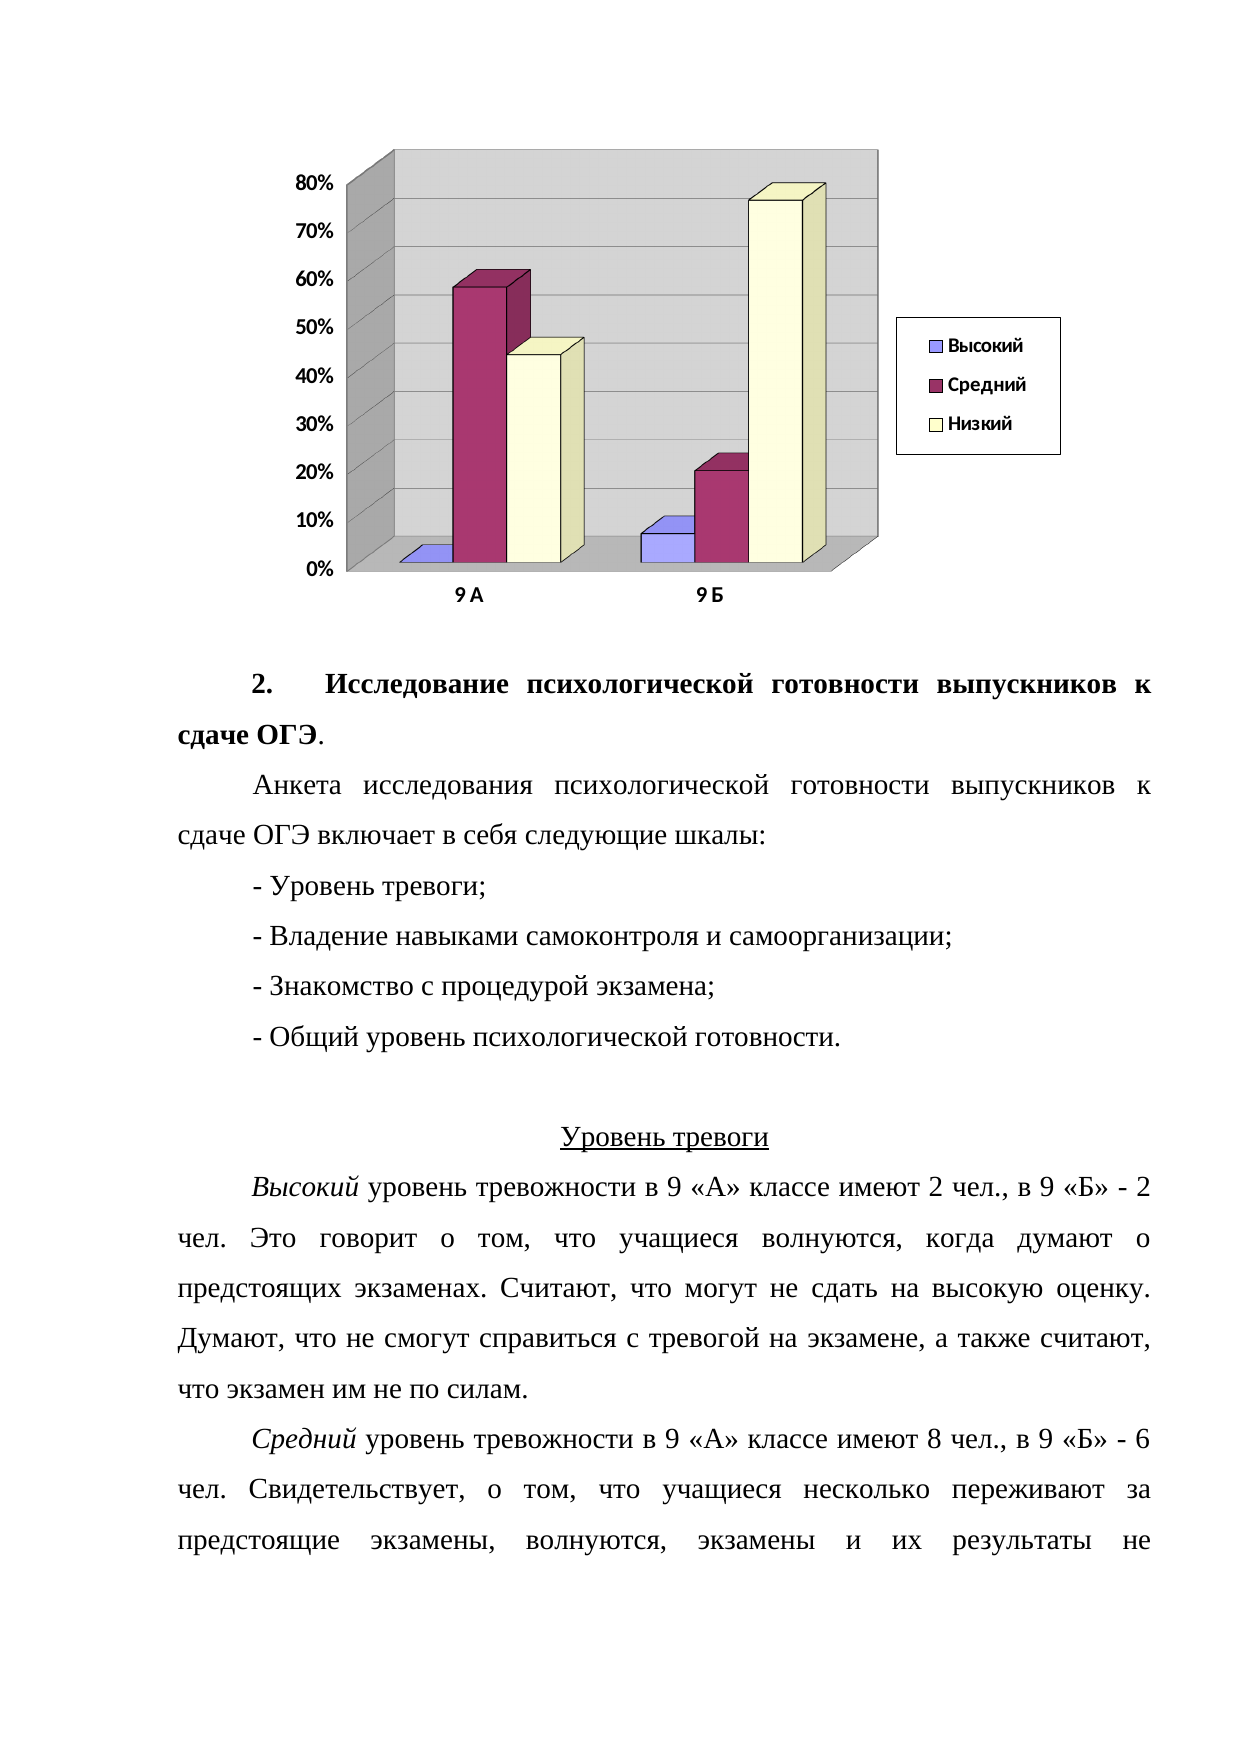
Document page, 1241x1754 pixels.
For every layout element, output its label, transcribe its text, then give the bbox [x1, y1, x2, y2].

text Уровень тревоги [165, 1119, 1152, 1153]
text - Знакомство с процедурой экзамена; [177, 968, 1152, 1002]
list Исследование психологической готовности выпускников к сдаче ОГЭ. [177, 666, 1152, 750]
text - Владение навыками самоконтроля и самоорганизации; [177, 918, 1152, 952]
text Высокий уровень тревожности в 9 «А» классе имеют 2 чел., в 9 «Б» - 2 чел. Это говорит о том, что учащиеся волнуются, когда думают о предстоящих экзаменах. Считают, что могут не сдать на высокую оценку. Думают, что не смогут справиться с тревогой на экзамене, а также считают, что экзамен им не по силам. [177, 1169, 1152, 1404]
text - Общий уровень психологической готовности. [177, 1019, 1152, 1052]
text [177, 1421, 1152, 1555]
text - Уровень тревоги; [177, 868, 1152, 901]
text Анкета исследования психологической готовности выпускников к сдаче ОГЭ включает в себя следующие шкалы: [177, 767, 1152, 851]
